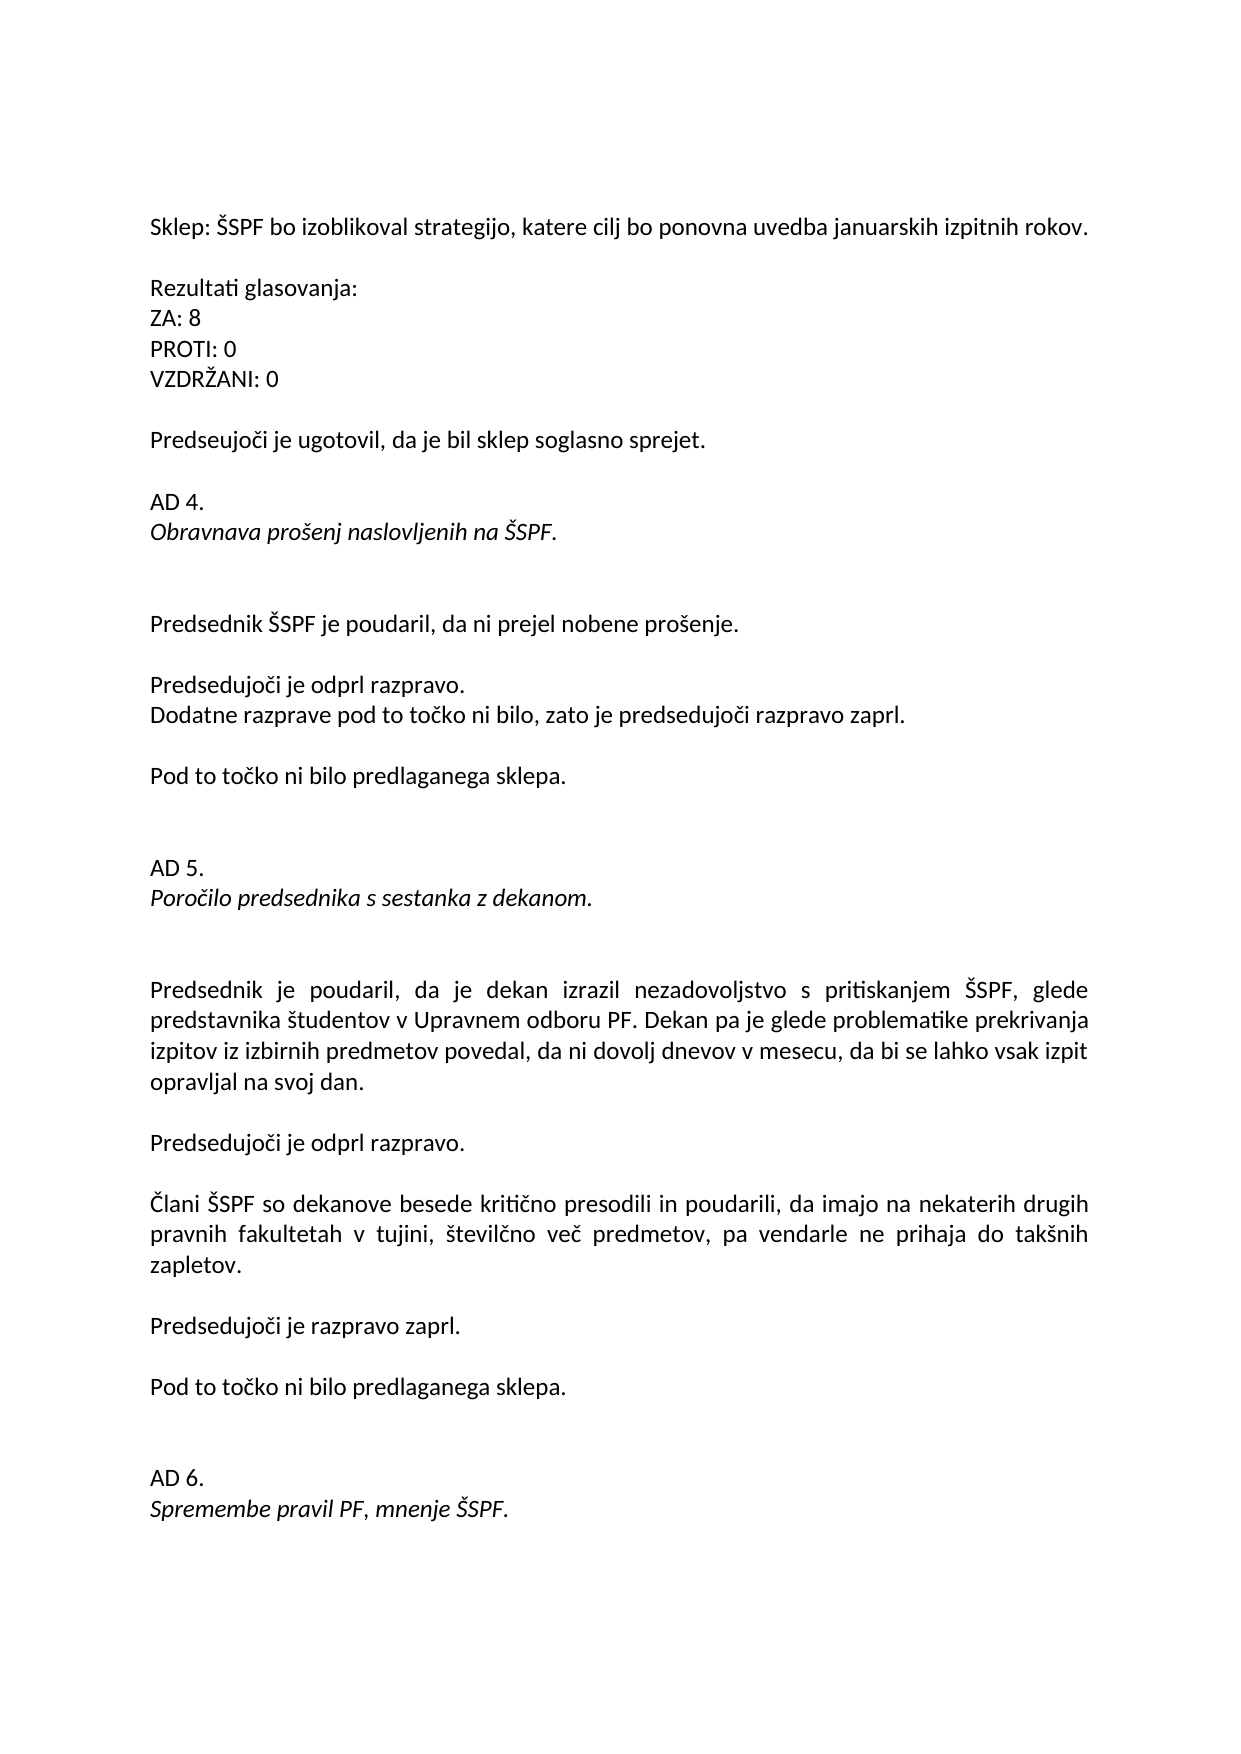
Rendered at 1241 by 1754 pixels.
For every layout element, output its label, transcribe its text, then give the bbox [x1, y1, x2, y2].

text Sklep: ŠSPF bo izoblikoval strategijo, katere cilj bo ponovna uvedba januarskih izpitnih rokov. [150, 211, 1090, 242]
text Poročilo predsednika s sestanka z dekanom. [150, 882, 1090, 913]
text Obravnava prošenj naslovljenih na ŠSPF. [150, 516, 1090, 547]
text AD 6. [150, 1462, 1090, 1493]
text AD 5. [150, 852, 1090, 882]
text Rezultati glasovanja: [150, 272, 1090, 303]
text AD 4. [150, 486, 1090, 516]
text Dodatne razprave pod to točko ni bilo, zato je predsedujoči razpravo zaprl. [150, 699, 1090, 730]
text ZA: 8 [150, 303, 1090, 333]
text Predsedujoči je odprl razpravo. [150, 1127, 1090, 1157]
text PROTI: 0 [150, 333, 1090, 364]
text Predsedujoči je razpravo zaprl. [150, 1310, 1090, 1340]
text Pod to točko ni bilo predlaganega sklepa. [150, 760, 1090, 791]
text Predseujoči je ugotovil, da je bil sklep soglasno sprejet. [150, 425, 1090, 455]
text Predsedujoči je odprl razpravo. [150, 669, 1090, 699]
text Predsednik je poudaril, da je dekan izrazil nezadovoljstvo s pritiskanjem ŠSPF, glede predstavnika študentov v Upravnem odboru PF. Dekan pa je glede problematike prekrivanja izpitov iz izbirnih predmetov povedal, da ni dovolj dnevov v mesecu, da bi se lahko vsak izpit opravljal na svoj dan. [150, 974, 1090, 1096]
text Spremembe pravil PF, mnenje ŠSPF. [150, 1493, 1090, 1523]
text Pod to točko ni bilo predlaganega sklepa. [150, 1371, 1090, 1401]
text VZDRŽANI: 0 [150, 364, 1090, 394]
text Predsednik ŠSPF je poudaril, da ni prejel nobene prošenje. [150, 608, 1090, 638]
text Člani ŠSPF so dekanove besede kritično presodili in poudarili, da imajo na nekaterih drugih pravnih fakultetah v tujini, številčno več predmetov, pa vendarle ne prihaja do takšnih zapletov. [150, 1188, 1090, 1279]
